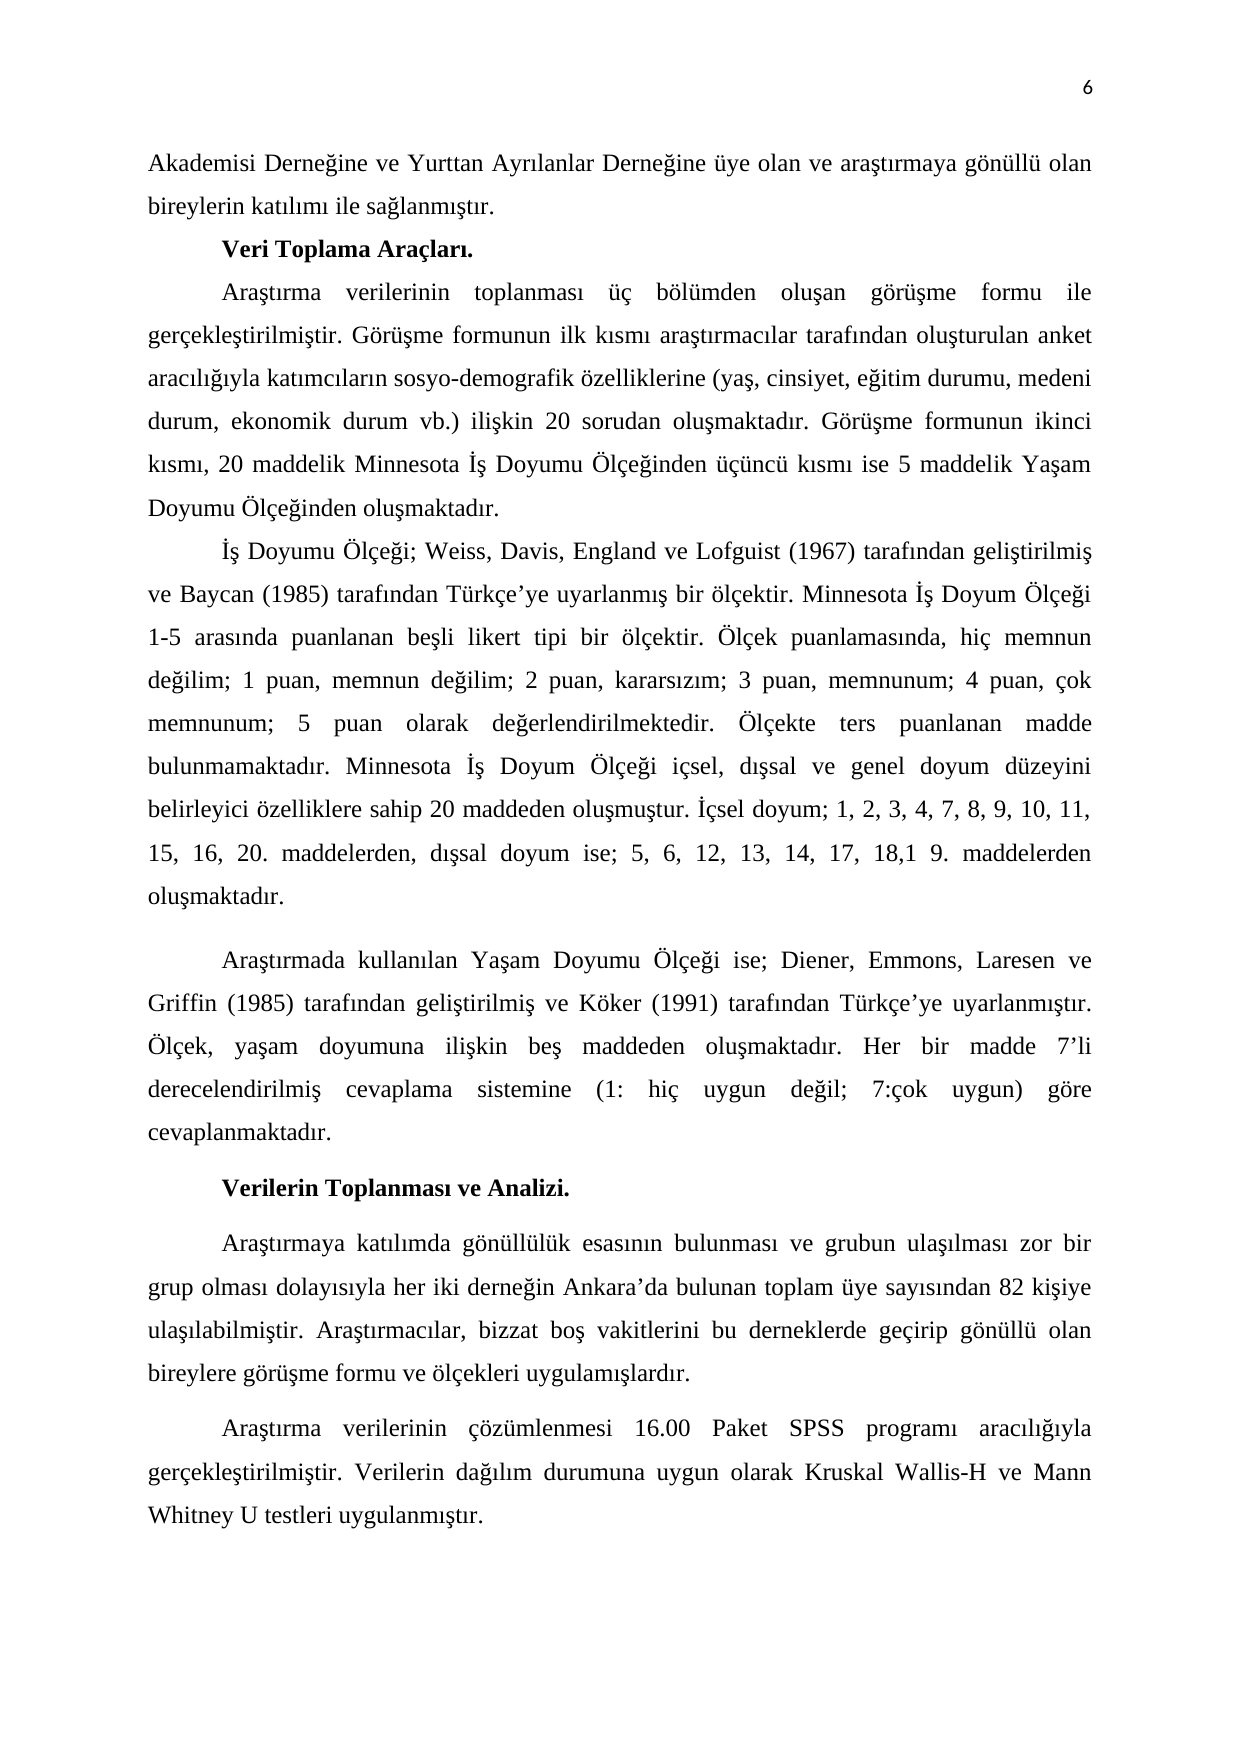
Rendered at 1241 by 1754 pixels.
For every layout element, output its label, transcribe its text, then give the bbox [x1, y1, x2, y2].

text Araştırma verilerinin çözümlenmesi 16.00 Paket SPSS programı aracılığıyla gerçekleştirilmiştir. Verilerin dağılım durumuna uygun olarak Kruskal Wallis-H ve Mann Whitney U testleri uygulanmıştır. [148, 1413, 1093, 1528]
text İş Doyumu Ölçeği; Weiss, Davis, England ve Lofguist (1967) tarafından geliştirilmiş ve Baycan (1985) tarafından Türkçe’ye uyarlanmış bir ölçektir. Minnesota İş Doyum Ölçeği 1-5 arasında puanlanan beşli likert tipi bir ölçektir. Ölçek puanlamasında, hiç memnun değilim; 1 puan, memnun değilim; 2 puan, kararsızım; 3 puan, memnunum; 4 puan, çok memnunum; 5 puan olarak değerlendirilmektedir. Ölçekte ters puanlanan madde bulunmamaktadır. Minnesota İş Doyum Ölçeği içsel, dışsal ve genel doyum düzeyini belirleyici özelliklere sahip 20 maddeden oluşmuştur. İçsel doyum; 1, 2, 3, 4, 7, 8, 9, 10, 11, 15, 16, 20. maddelerden, dışsal doyum ise; 5, 6, 12, 13, 14, 17, 18,1 9. maddelerden oluşmaktadır. [148, 536, 1093, 909]
text Araştırmada kullanılan Yaşam Doyumu Ölçeği ise; Diener, Emmons, Laresen ve Griffin (1985) tarafından geliştirilmiş ve Köker (1991) tarafından Türkçe’ye uyarlanmıştır. Ölçek, yaşam doyumuna ilişkin beş maddeden oluşmaktadır. Her bir madde 7’li derecelendirilmiş cevaplama sistemine (1: hiç uygun değil; 7:çok uygun) göre cevaplanmaktadır. [148, 945, 1093, 1146]
text Verilerin Toplanması ve Analizi. [148, 1173, 1093, 1202]
text Veri Toplama Araçları. [148, 234, 1093, 263]
text Araştırmaya katılımda gönüllülük esasının bulunması ve grubun ulaşılması zor bir grup olması dolayısıyla her iki derneğin Ankara’da bulunan toplam üye sayısından 82 kişiye ulaşılabilmiştir. Araştırmacılar, bizzat boş vakitlerini bu derneklerde geçirip gönüllü olan bireylere görüşme formu ve ölçekleri uygulamışlardır. [148, 1228, 1093, 1387]
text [148, 148, 1093, 219]
text Araştırma verilerinin toplanması üç bölümden oluşan görüşme formu ile gerçekleştirilmiştir. Görüşme formunun ilk kısmı araştırmacılar tarafından oluşturulan anket aracılığıyla katımcıların sosyo-demografik özelliklerine (yaş, cinsiyet, eğitim durumu, medeni durum, ekonomik durum vb.) ilişkin 20 sorudan oluşmaktadır. Görüşme formunun ikinci kısmı, 20 maddelik Minnesota İş Doyumu Ölçeğinden üçüncü kısmı ise 5 maddelik Yaşam Doyumu Ölçeğinden oluşmaktadır. [148, 277, 1093, 521]
